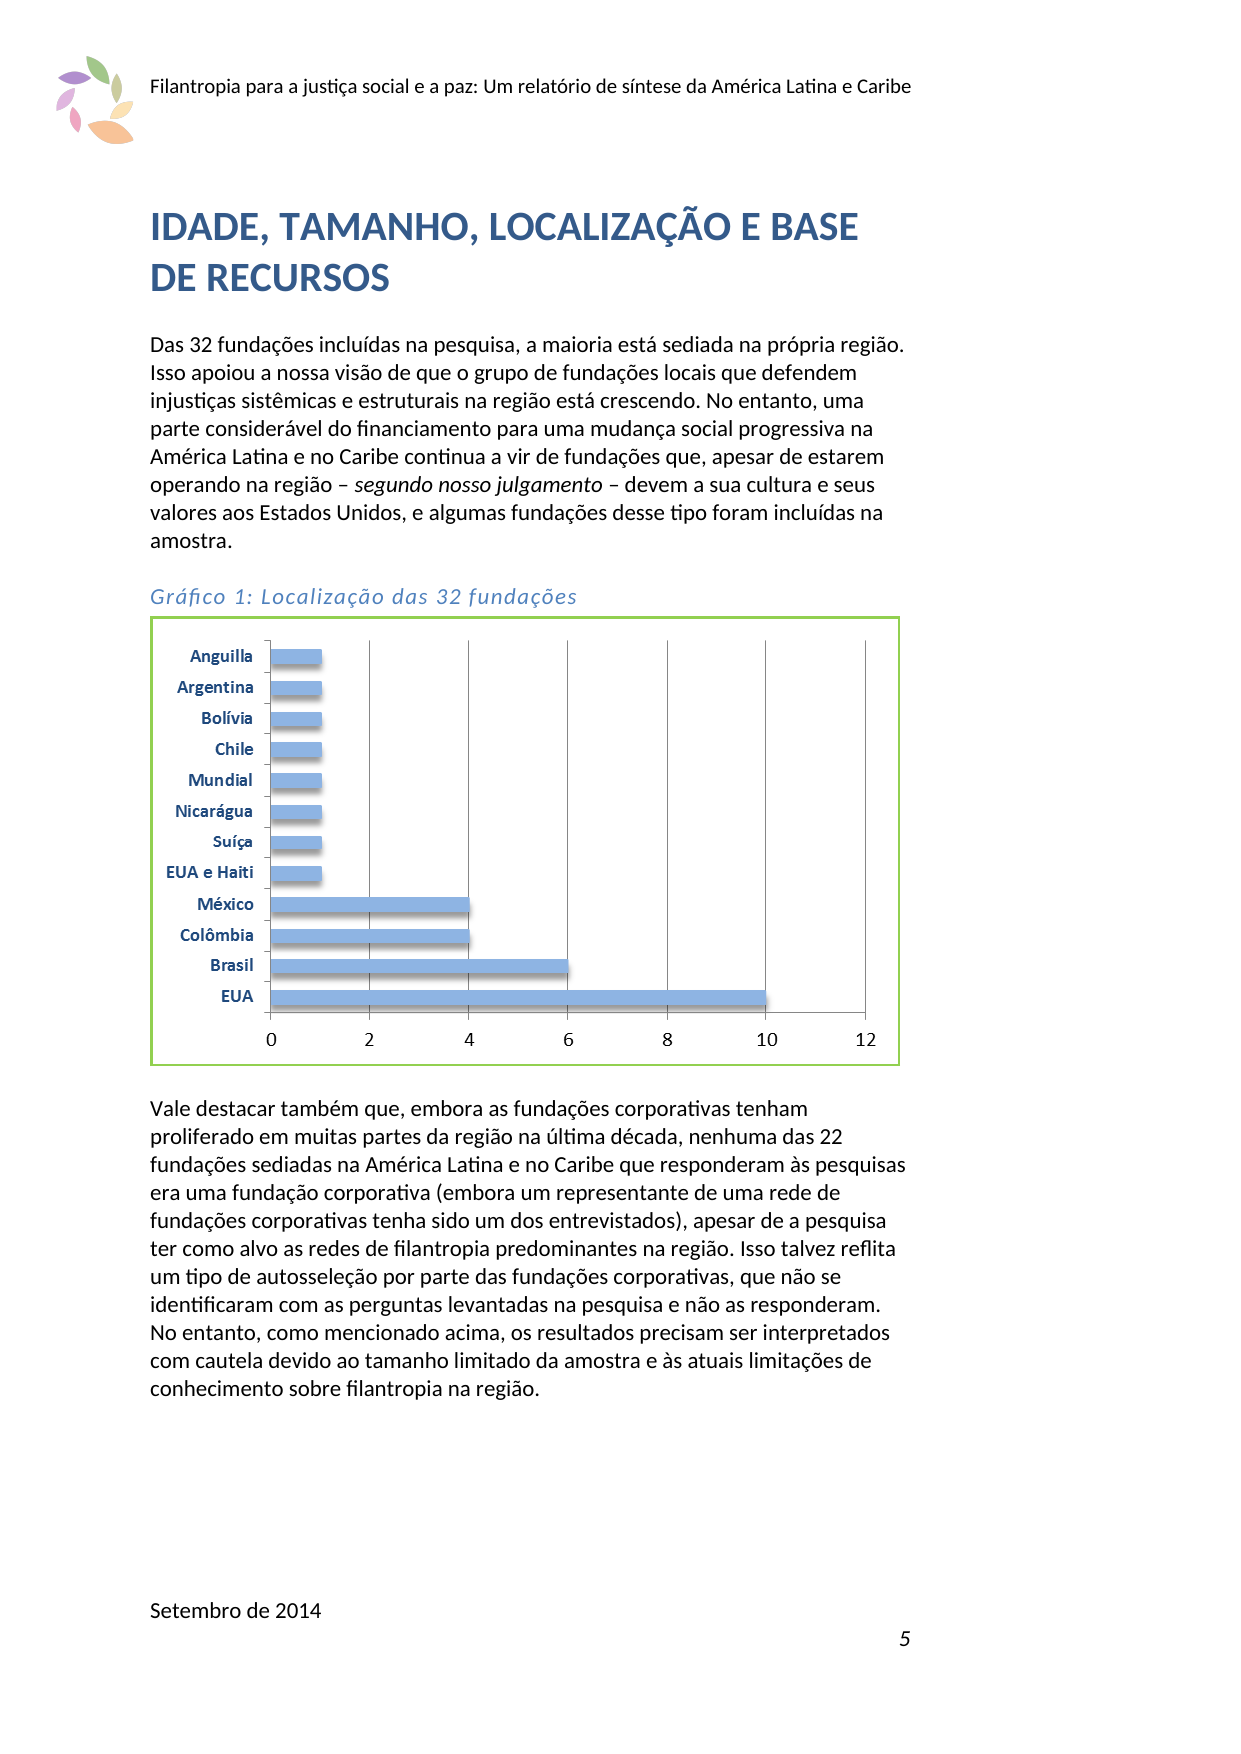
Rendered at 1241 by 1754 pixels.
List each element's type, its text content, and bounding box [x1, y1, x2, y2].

picture [153, 619, 898, 1064]
text Vale destacar também que, embora as fundações corporativas tenham proliferado em muitas partes da região na última década, nenhuma das 22 fundações sediadas na América Latina e no Caribe que responderam às pesquisas era uma fundação corporativa (embora um representante de uma rede de fundações corporativas tenha sido um dos entrevistados), apesar de a pesquisa ter como alvo as redes de filantropia predominantes na região. Isso talvez reflita um tipo de autosseleção por parte das fundações corporativas, que não se identificaram com as perguntas levantadas na pesquisa e não as responderam. No entanto, como mencionado acima, os resultados precisam ser interpretados com cautela devido ao tamanho limitado da amostra e às atuais limitações de conhecimento sobre filantropia na região. [150, 1094, 910, 1402]
picture [56, 56, 134, 144]
text Das 32 fundações incluídas na pesquisa, a maioria está sediada na própria região. Isso apoiou a nossa visão de que o grupo de fundações locais que defendem injustiças sistêmicas e estruturais na região está crescendo. No entanto, uma parte considerável do financiamento para uma mudança social progressiva na América Latina e no Caribe continua a vir de fundações que, apesar de estarem operando na região – segundo nosso julgamento – devem a sua cultura e seus valores aos Estados Unidos, e algumas fundações desse tipo foram incluídas na amostra. [150, 330, 910, 554]
subtitle Gráfico 1: Localização das 32 fundações [150, 582, 910, 610]
subtitle IDADE, TAMANHO, LOCALIZAÇÃO E BASE DE RECURSOS [150, 200, 910, 302]
